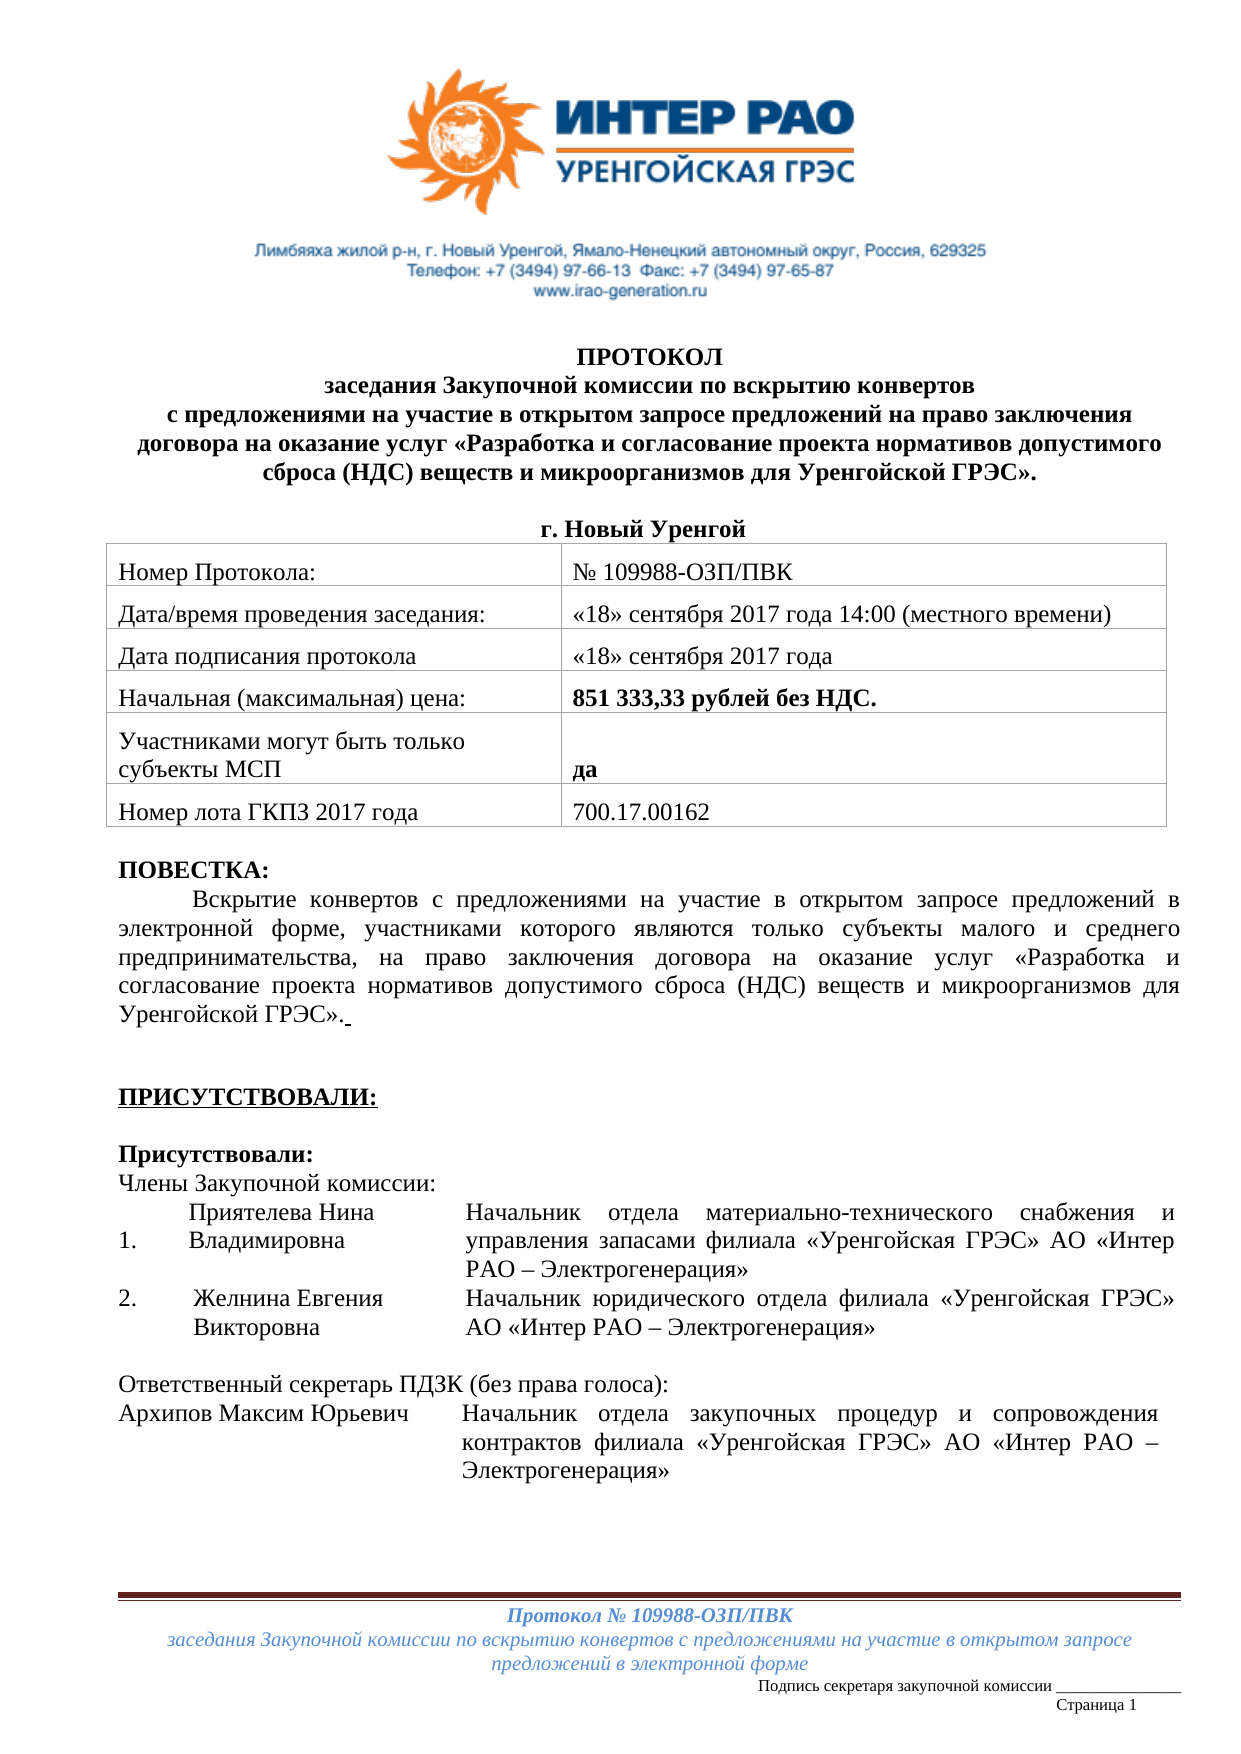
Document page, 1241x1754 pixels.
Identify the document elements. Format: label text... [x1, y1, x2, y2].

table_cell да [562, 713, 1166, 783]
table_cell 851 333,33 рублей без НДС. [562, 671, 1166, 712]
table_cell Начальная (максимальная) цена: [107, 671, 561, 712]
text с предложениями на участие в открытом запросе предложений на право заключения договора на оказание услуг «Разработка и согласование проекта нормативов допустимого сброса (НДС) веществ и микроорганизмов для Уренгойской ГРЭС». [118, 399, 1181, 486]
text заседания Закупочной комиссии по вскрытию конвертов [118, 371, 1181, 399]
table_header Приятелева Нина Владимировна [177, 1197, 454, 1283]
table_header Начальник отдела материально-технического снабжения и управления запасами филиала «Уренгойская ГРЭС» АО «Интер РАО – Электрогенерация» [454, 1197, 1187, 1283]
table_header Архипов Максим Юрьевич [107, 1398, 450, 1484]
text Ответственный секретарь ПДЗК (без права голоса): [118, 1369, 1181, 1398]
text Члены Закупочной комиссии: [118, 1168, 1181, 1197]
table_header Номер Протокола: [107, 544, 561, 585]
table_cell «18» сентября 2017 года 14:00 (местного времени) [562, 586, 1166, 628]
text г. Новый Уренгой [231, 514, 1056, 543]
table_cell Дата подписания протокола [107, 629, 561, 670]
table_cell Начальник юридического отдела филиала «Уренгойская ГРЭС» АО «Интер РАО – Электрогенерация» [454, 1283, 1187, 1340]
table_header [107, 1197, 177, 1283]
text Вскрытие конвертов с предложениями на участие в открытом запросе предложений в электронной форме, участниками которого являются только субъекты малого и среднего предпринимательства, на право заключения договора на оказание услуг «Разработка и согласование проекта нормативов допустимого сброса (НДС) веществ и микроорганизмов для Уренгойской ГРЭС». [118, 884, 1181, 1028]
text ПРИСУТСТВОВАЛИ: [118, 1082, 1181, 1110]
table_cell Желнина Евгения Викторовна [107, 1283, 454, 1340]
text Присутствовали: [118, 1139, 1181, 1168]
table_cell Номер лота ГКПЗ 2017 года [107, 784, 561, 826]
table_header Начальник отдела закупочных процедур и сопровождения контрактов филиала «Уренгойская ГРЭС» АО «Интер РАО – Электрогенерация» [450, 1398, 1170, 1484]
table_cell «18» сентября 2017 года [562, 629, 1166, 670]
table_cell Дата/время проведения заседания: [107, 586, 561, 628]
text ПОВЕСТКА: [118, 855, 1181, 884]
table_cell Участниками могут быть только субъекты МСП [107, 713, 561, 783]
table_header № 109988-ОЗП/ПВК [562, 544, 1166, 585]
text ПРОТОКОЛ [118, 342, 1181, 371]
table_cell 700.17.00162 [562, 784, 1166, 826]
